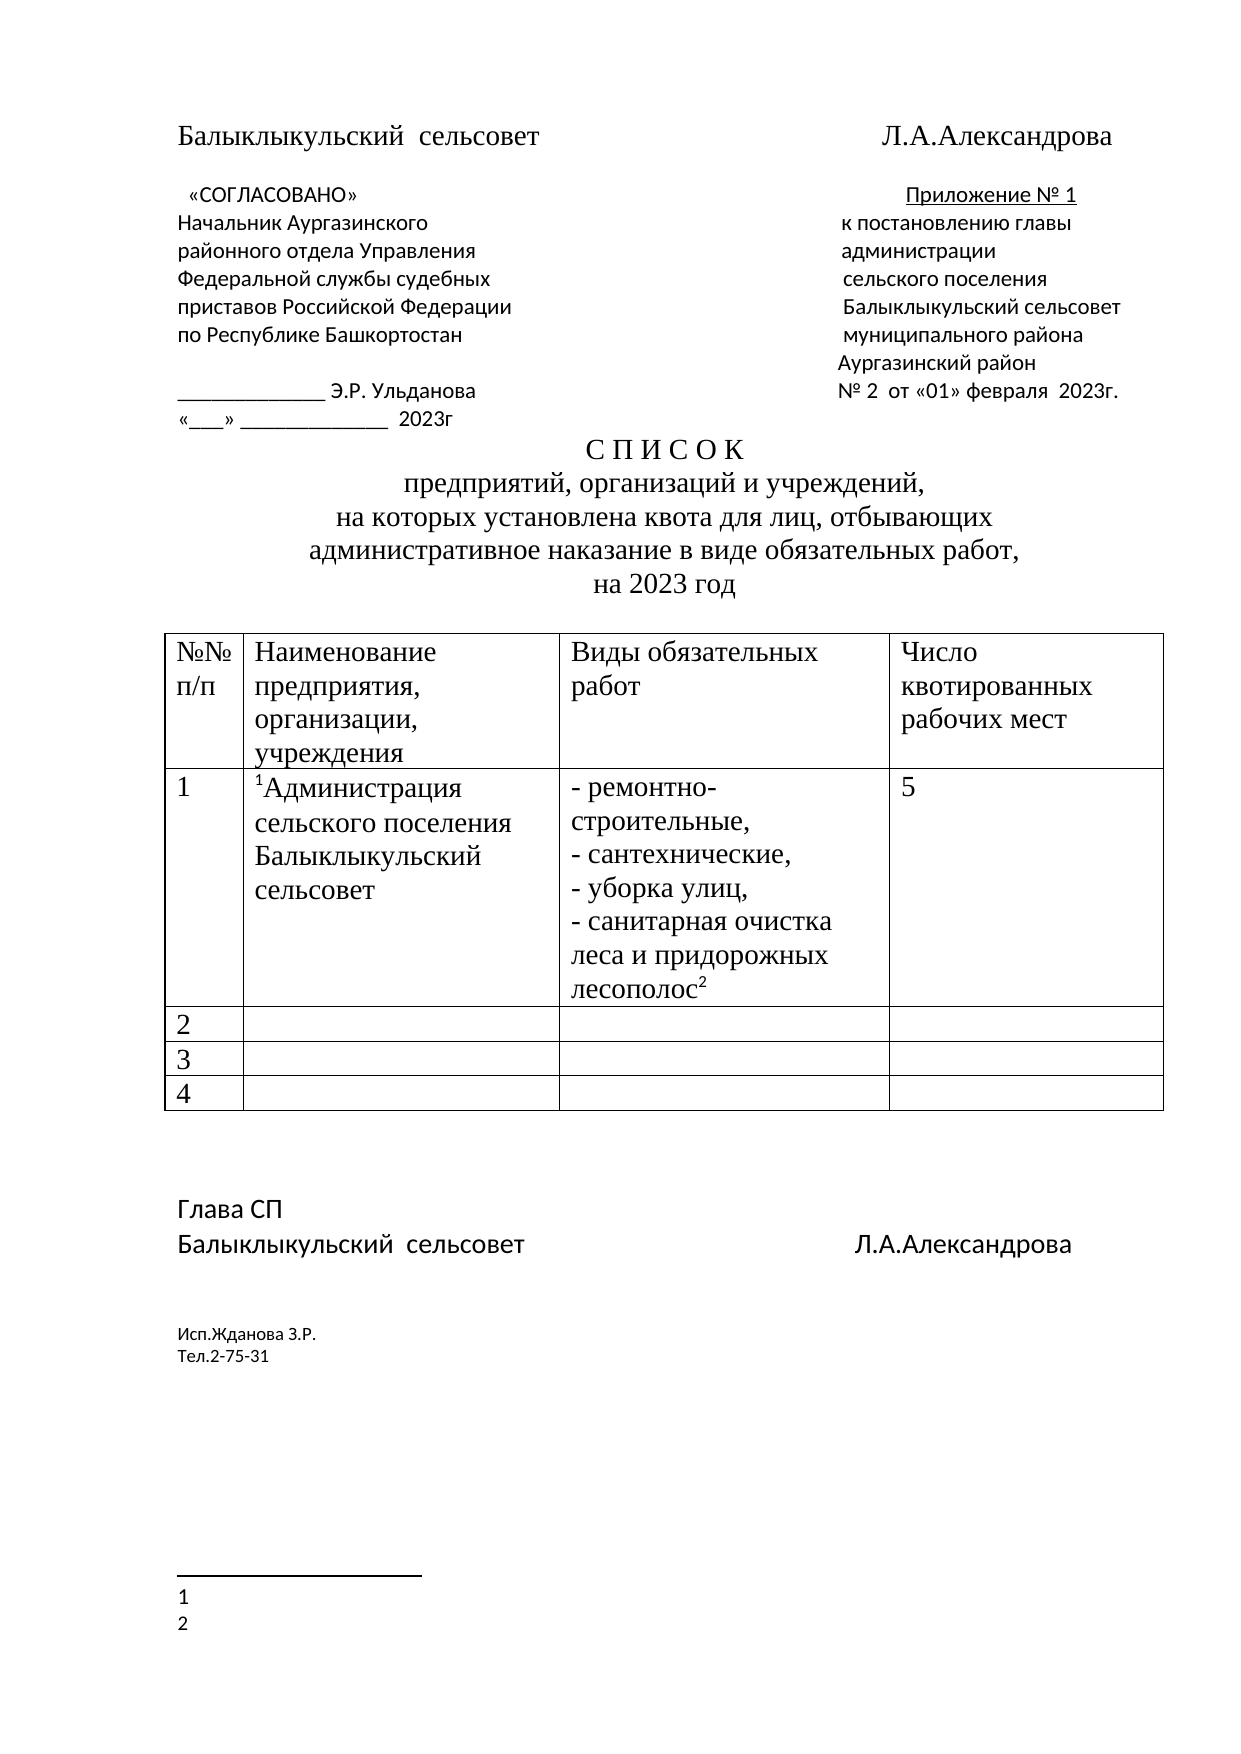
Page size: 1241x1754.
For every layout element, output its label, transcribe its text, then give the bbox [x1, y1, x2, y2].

text Аургазинский район [177, 348, 1152, 376]
text Начальник Аургазинского к постановлению главы [177, 208, 1152, 236]
table_header №№ п/п [166, 634, 243, 768]
text Балыклыкульский сельсовет Л.А.Александрова [177, 1226, 1152, 1260]
table_cell [244, 1076, 559, 1110]
table_cell [560, 1076, 889, 1110]
table_cell [244, 1007, 559, 1041]
table_cell 3 [166, 1042, 243, 1075]
table_header Число квотированных рабочих мест [890, 634, 1163, 768]
table_cell 1 [166, 769, 243, 1006]
text районного отдела Управления администрации [177, 236, 1152, 264]
table_cell [890, 1007, 1163, 1041]
text административное наказание в виде обязательных работ, [177, 532, 1152, 566]
text Тел.2-75-31 [177, 1345, 1152, 1368]
table_cell 2 [166, 1007, 243, 1041]
text Глава СП [177, 1191, 1152, 1226]
text предприятий, организаций и учреждений, [177, 465, 1152, 499]
table_header Наименование предприятия, организации, учреждения [244, 634, 559, 768]
text «СОГЛАСОВАНО» Приложение № 1 [177, 180, 1152, 208]
table_header Виды обязательных работ [560, 634, 889, 768]
table_cell [560, 1042, 889, 1075]
table_cell [890, 1042, 1163, 1075]
text Исп.Жданова З.Р. [177, 1322, 1152, 1345]
table_cell - ремонтно-строительные, - сантехнические, - уборка улиц, - санитарная очистка леса и придорожных лесополос [560, 769, 889, 1006]
text «___» _____________ 2023г [177, 404, 1152, 432]
text на 2023 год [177, 566, 1152, 599]
text на которых установлена квота для лиц, отбывающих [177, 499, 1152, 532]
table_cell [244, 1042, 559, 1075]
table_cell [560, 1007, 889, 1041]
text приставов Российской Федерации Балыклыкульский сельсовет [177, 292, 1152, 320]
text _____________ Э.Р. Ульданова № 2 от «01» февраля 2023г. [177, 376, 1152, 404]
table_cell 5 [890, 769, 1163, 1006]
table_cell Администрация сельского поселения Балыклыкульский сельсовет [244, 769, 559, 1006]
table_cell 4 [166, 1076, 243, 1110]
text Балыклыкульский сельсовет Л.А.Александрова [177, 118, 1152, 152]
text С П И С О К [177, 432, 1152, 465]
text Федеральной службы судебных сельского поселения [177, 264, 1152, 292]
text по Республике Башкортостан муниципального района [177, 320, 1152, 348]
table_cell [890, 1076, 1163, 1110]
